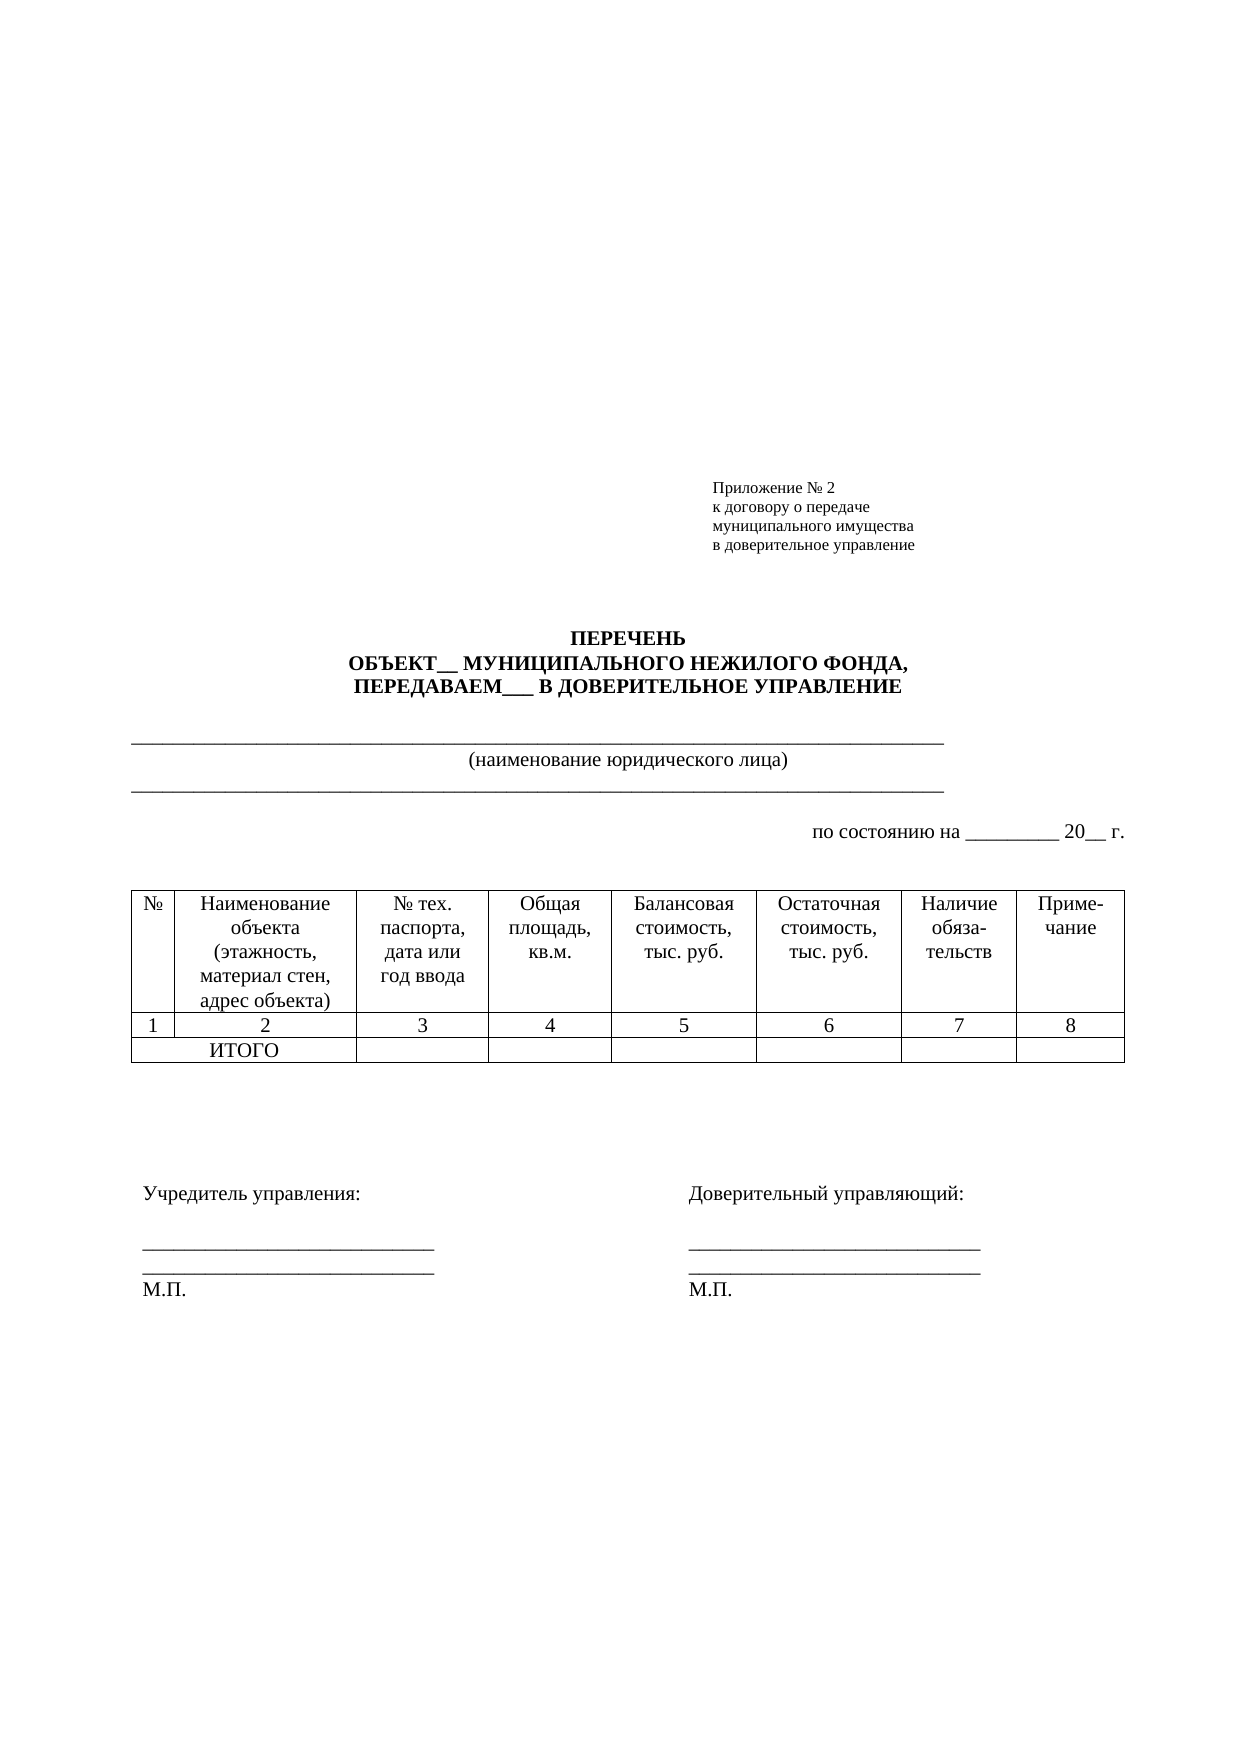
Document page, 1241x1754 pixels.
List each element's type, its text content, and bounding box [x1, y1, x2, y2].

text в доверительное управление [131, 535, 1125, 554]
table_header Учредитель управления: ____________________________ ____________________________ М.П. [131, 1181, 677, 1301]
table_header Наименование объекта (этажность, материал стен, адрес объекта) [175, 891, 356, 1012]
table_cell [489, 1038, 611, 1062]
table_cell 1 [132, 1013, 174, 1037]
table_cell 3 [357, 1013, 488, 1037]
table_cell [902, 1038, 1016, 1062]
table_cell 8 [1017, 1013, 1124, 1037]
table_header Наличие обяза-тельств [902, 891, 1016, 1012]
table_cell 2 [175, 1013, 356, 1037]
text (наименование юридического лица) [131, 747, 1125, 771]
table_cell 6 [757, 1013, 901, 1037]
table_cell 5 [612, 1013, 756, 1037]
table_cell [1017, 1038, 1124, 1062]
table_header Остаточная стоимость, тыс. руб. [757, 891, 901, 1012]
text ______________________________________________________________________________ [131, 771, 1125, 795]
text ПЕРЕЧЕНЬ [131, 626, 1125, 650]
text по состоянию на _________ 20__ г. [131, 819, 1125, 843]
text Приложение № 2 [131, 477, 1125, 497]
table_cell [612, 1038, 756, 1062]
table_cell ИТОГО [132, 1038, 356, 1062]
table_cell 7 [902, 1013, 1016, 1037]
text ПЕРЕДАВАЕМ___ В ДОВЕРИТЕЛЬНОЕ УПРАВЛЕНИЕ [131, 674, 1125, 698]
table_header № [132, 891, 174, 1012]
table_header Доверительный управляющий: ____________________________ ____________________________ М.П. [677, 1181, 1125, 1301]
table_header Балансовая стоимость, тыс. руб. [612, 891, 756, 1012]
table_cell [757, 1038, 901, 1062]
table_header Приме-чание [1017, 891, 1124, 1012]
table_header № тех. паспорта, дата или год ввода [357, 891, 488, 1012]
text ОБЪЕКТ__ МУНИЦИПАЛЬНОГО НЕЖИЛОГО ФОНДА, [131, 650, 1125, 674]
table_cell 4 [489, 1013, 611, 1037]
text муниципального имущества [131, 516, 1125, 535]
text к договору о передаче [131, 497, 1125, 516]
table_header Общая площадь, кв.м. [489, 891, 611, 1012]
table_cell [357, 1038, 488, 1062]
text ______________________________________________________________________________ [131, 723, 1125, 747]
